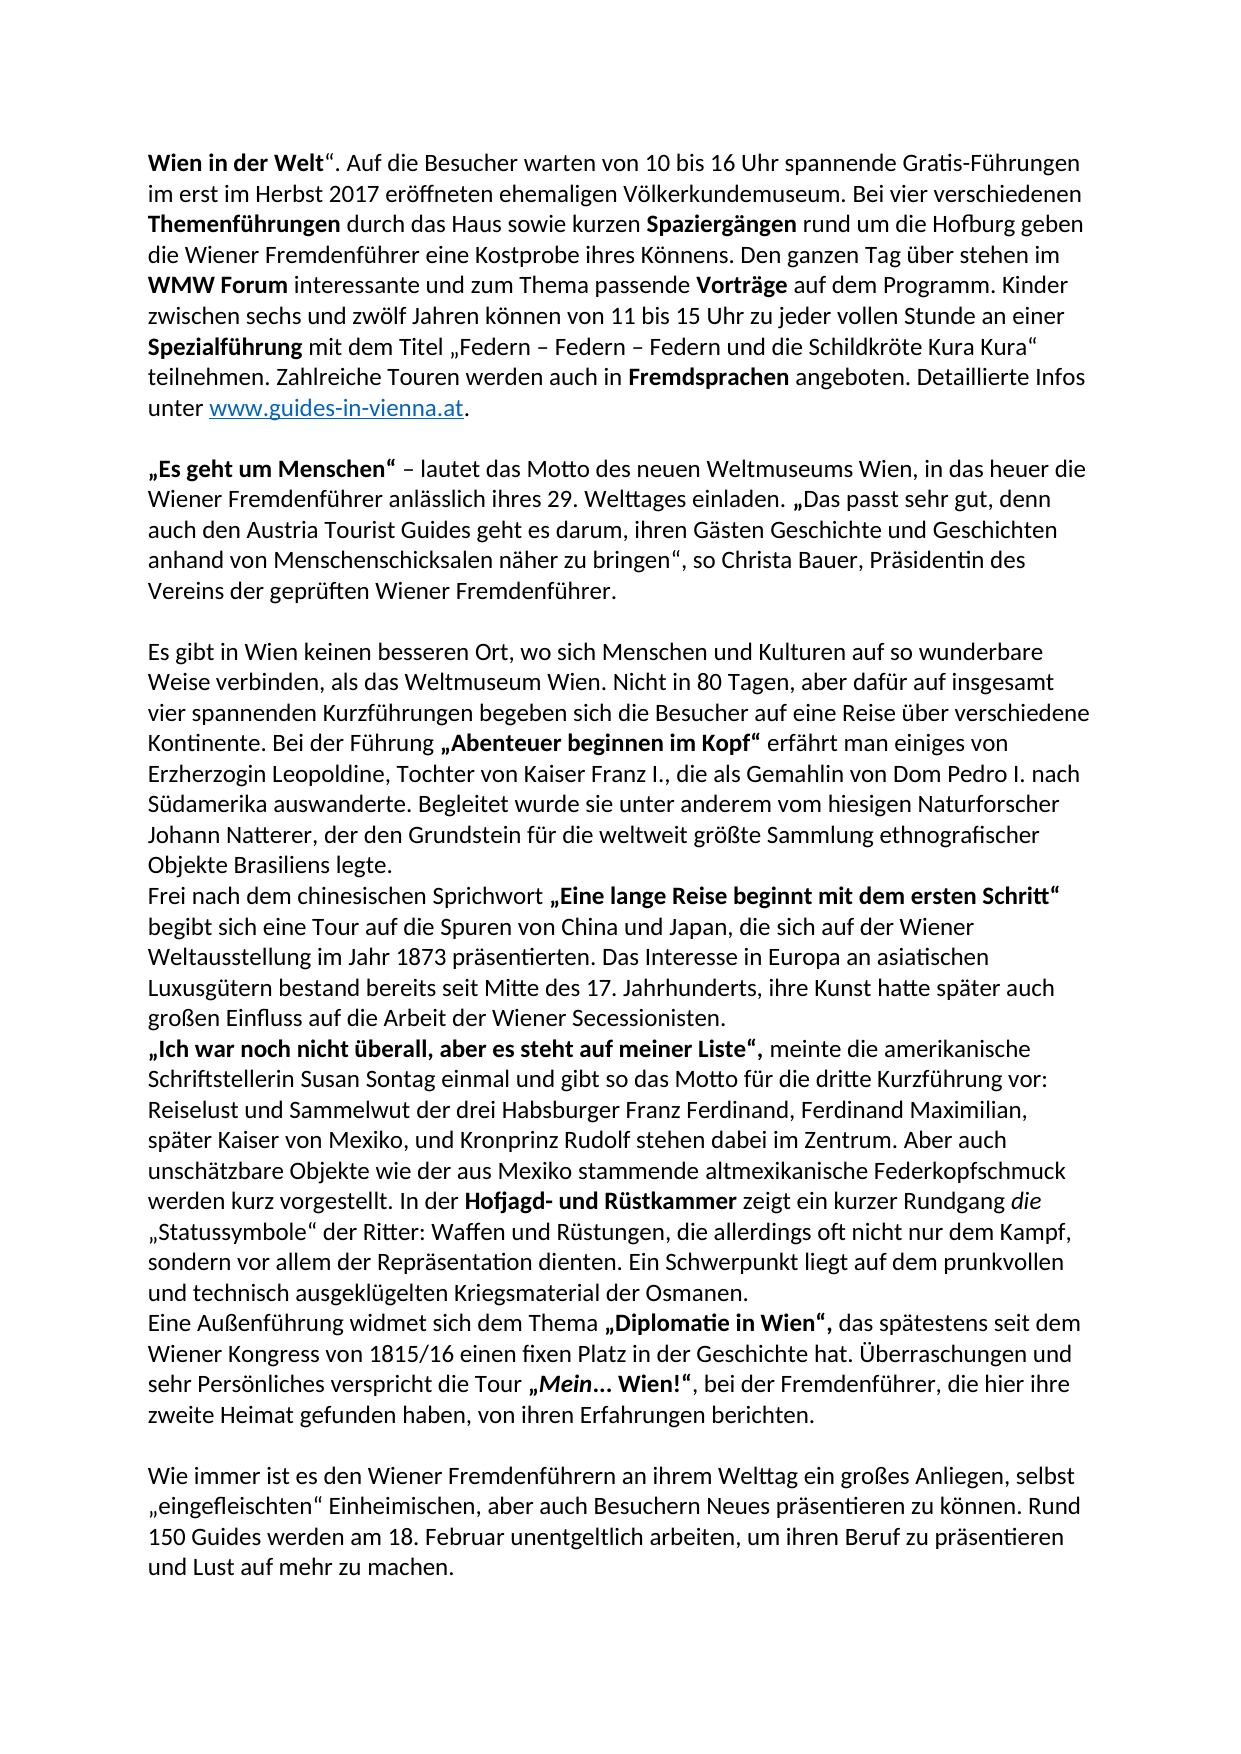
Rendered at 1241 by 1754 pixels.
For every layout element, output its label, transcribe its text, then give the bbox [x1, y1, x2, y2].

text „Es geht um Menschen“ – lautet das Motto des neuen Weltmuseums Wien, in das heuer die Wiener Fremdenführer anlässlich ihres 29. Welttages einladen. „Das passt sehr gut, denn auch den Austria Tourist Guides geht es darum, ihren Gästen Geschichte und Geschichten anhand von Menschenschicksalen näher zu bringen“, so Christa Bauer, Präsidentin des Vereins der geprüften Wiener Fremdenführer. [148, 453, 1093, 605]
text Eine Außenführung widmet sich dem Thema „Diplomatie in Wien“, das spätestens seit dem Wiener Kongress von 1815/16 einen fixen Platz in der Geschichte hat. Überraschungen und sehr Persönliches verspricht die Tour „Mein... Wien!“, bei der Fremdenführer, die hier ihre zweite Heimat gefunden haben, von ihren Erfahrungen berichten. [148, 1307, 1093, 1429]
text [148, 148, 1093, 422]
text Frei nach dem chinesischen Sprichwort „Eine lange Reise beginnt mit dem ersten Schritt“ begibt sich eine Tour auf die Spuren von China und Japan, die sich auf der Wiener Weltausstellung im Jahr 1873 präsentierten. Das Interesse in Europa an asiatischen Luxusgütern bestand bereits seit Mitte des 17. Jahrhunderts, ihre Kunst hatte später auch großen Einfluss auf die Arbeit der Wiener Secessionisten. [148, 880, 1093, 1033]
text Es gibt in Wien keinen besseren Ort, wo sich Menschen und Kulturen auf so wunderbare Weise verbinden, als das Weltmuseum Wien. Nicht in 80 Tagen, aber dafür auf insgesamt vier spannenden Kurzführungen begeben sich die Besucher auf eine Reise über verschiedene Kontinente. Bei der Führung „Abenteuer beginnen im Kopf“ erfährt man einiges von Erzherzogin Leopoldine, Tochter von Kaiser Franz I., die als Gemahlin von Dom Pedro I. nach Südamerika auswanderte. Begleitet wurde sie unter anderem vom hiesigen Naturforscher Johann Natterer, der den Grundstein für die weltweit größte Sammlung ethnografischer Objekte Brasiliens legte. [148, 636, 1093, 880]
text „Ich war noch nicht überall, aber es steht auf meiner Liste“, meinte die amerikanische Schriftstellerin Susan Sontag einmal und gibt so das Motto für die dritte Kurzführung vor: Reiselust und Sammelwut der drei Habsburger Franz Ferdinand, Ferdinand Maximilian, später Kaiser von Mexiko, und Kronprinz Rudolf stehen dabei im Zentrum. Aber auch unschätzbare Objekte wie der aus Mexiko stammende altmexikanische Federkopfschmuck werden kurz vorgestellt. In der Hofjagd- und Rüstkammer zeigt ein kurzer Rundgang die „Statussymbole“ der Ritter: Waffen und Rüstungen, die allerdings oft nicht nur dem Kampf, sondern vor allem der Repräsentation dienten. Ein Schwerpunkt liegt auf dem prunkvollen und technisch ausgeklügelten Kriegsmaterial der Osmanen. [148, 1033, 1093, 1307]
text Wie immer ist es den Wiener Fremdenführern an ihrem Welttag ein großes Anliegen, selbst „eingefleischten“ Einheimischen, aber auch Besuchern Neues präsentieren zu können. Rund 150 Guides werden am 18. Februar unentgeltlich arbeiten, um ihren Beruf zu präsentieren und Lust auf mehr zu machen. [148, 1460, 1093, 1582]
